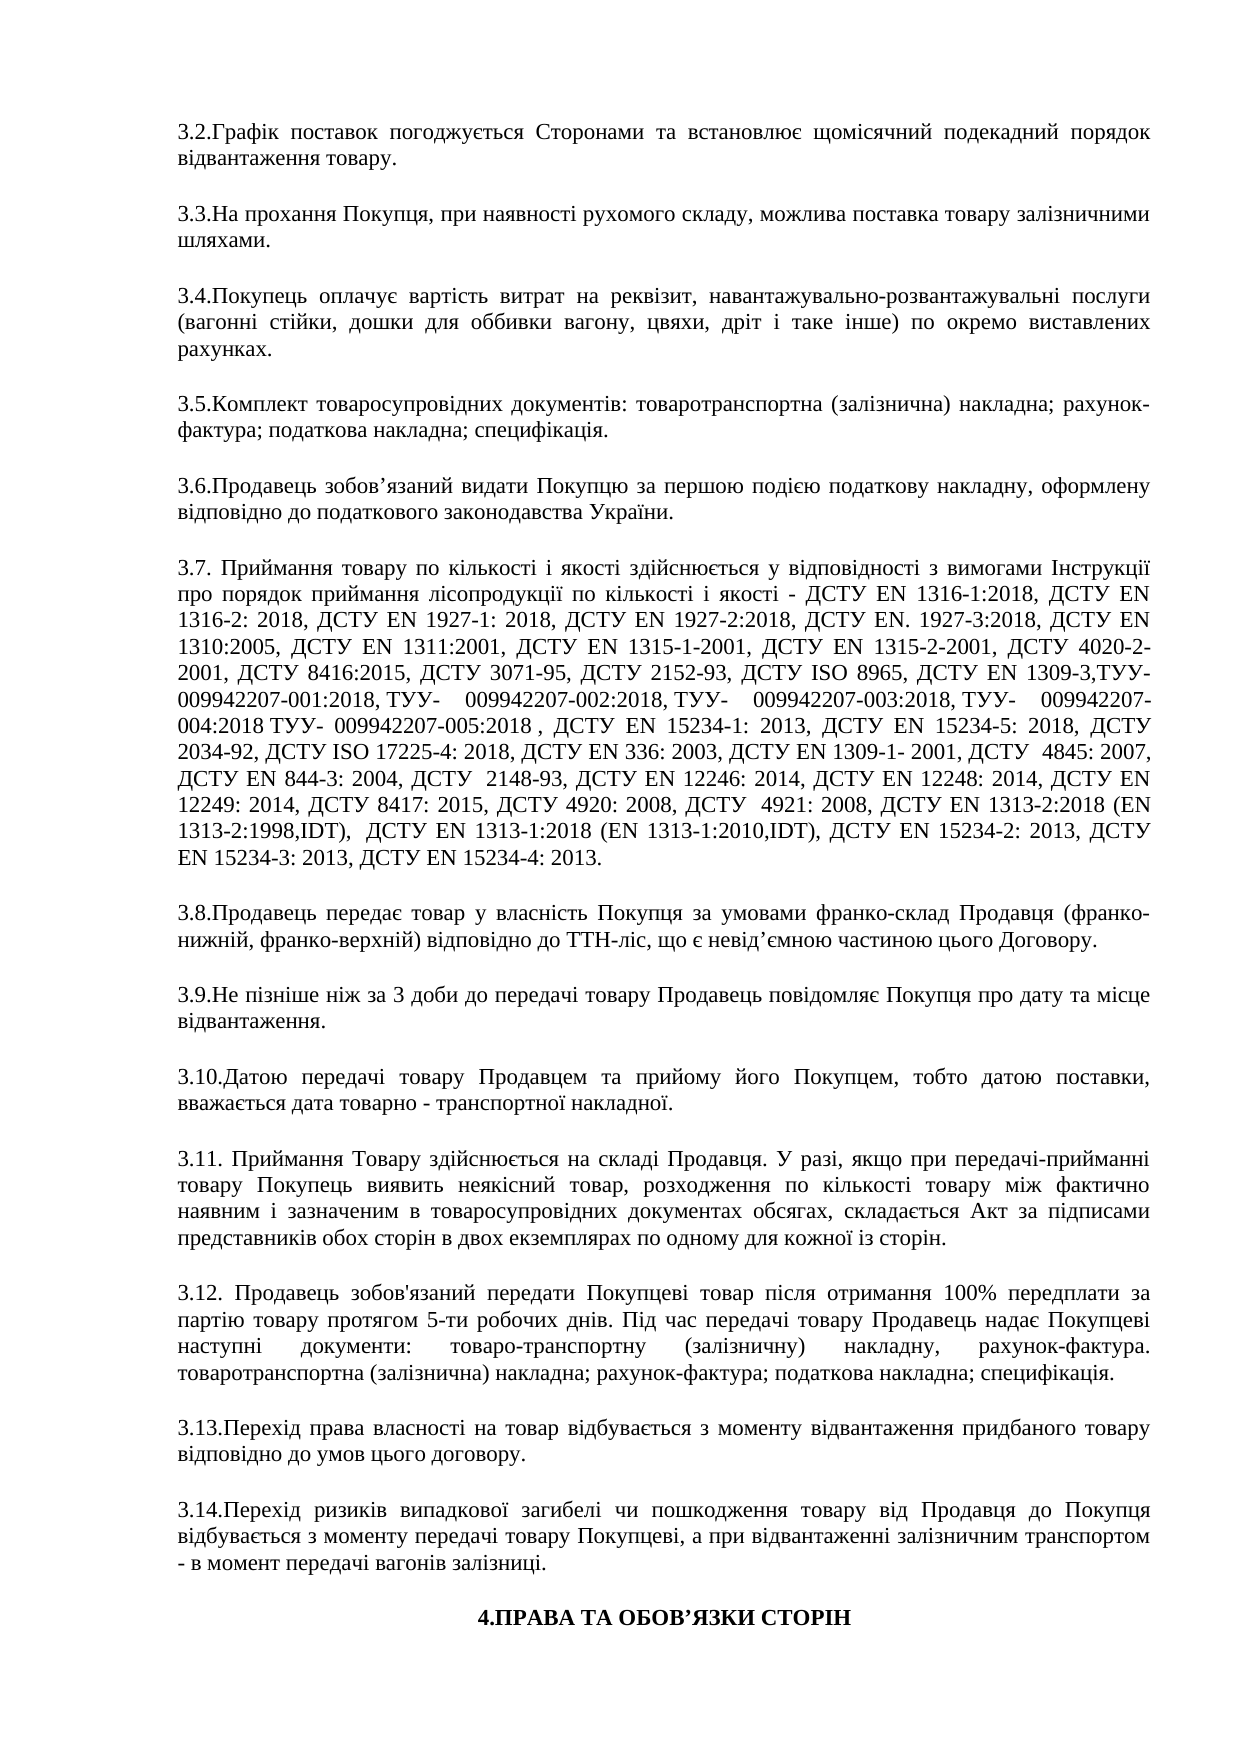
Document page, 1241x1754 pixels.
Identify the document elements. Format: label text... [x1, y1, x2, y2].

text 3.11. Приймання Товару здійснюється на складі Продавця. У разі, якщо при передачі-прийманні товару Покупець виявить неякісний товар, розходження по кількості товару між фактично наявним і зазначеним в товаросупровідних документах обсягах, складається Акт за підписами представників обох сторін в двох екземплярах по одному для кожної із сторін. [177, 1145, 1152, 1250]
text 3.7. Приймання товару по кількості і якості здійснюється у відповідності з вимогами Інструкції про порядок приймання лісопродукції по кількості і якості - ДСТУ EN 1316-1:2018, ДСТУ EN 1316-2: 2018, ДСТУ EN 1927-1: 2018, ДСТУ EN 1927-2:2018, ДСТУ EN. 1927-3:2018, ДСТУ EN 1310:2005, ДСТУ EN 1311:2001, ДСТУ EN 1315-1-2001, ДСТУ EN 1315-2-2001, ДСТУ 4020-2-2001, ДСТУ 8416:2015, ДСТУ 3071-95, ДСТУ 2152-93, ДСТУ ISO 8965, ДСТУ EN 1309-3,TУУ- 009942207-001:2018, TУУ- 009942207-002:2018, TУУ- 009942207-003:2018, TУУ- 009942207-004:2018 TУУ- 009942207-005:2018 , ДСТУ EN 15234-1: 2013, ДСТУ EN 15234-5: 2018, ДСТУ 2034-92, ДСТУ ISO 17225-4: 2018, ДСТУ EN 336: 2003, ДСТУ EN 1309-1- 2001, ДСТУ 4845: 2007, ДСТУ EN 844-3: 2004, ДСТУ 2148-93, ДСТУ EN 12246: 2014, ДСТУ EN 12248: 2014, ДСТУ EN 12249: 2014, ДСТУ 8417: 2015, ДСТУ 4920: 2008, ДСТУ 4921: 2008, ДСТУ EN 1313-2:2018 (EN 1313-2:1998,IDT), ДСТУ EN 1313-1:2018 (EN 1313-1:2010,IDT), ДСТУ EN 15234-2: 2013, ДСТУ EN 15234-3: 2013, ДСТУ EN 15234-4: 2013. [177, 554, 1152, 870]
text 3.4.Покупець оплачує вартість витрат на реквізит, навантажувально-розвантажувальні послуги (вагонні стійки, дошки для оббивки вагону, цвяхи, дріт і таке інше) по окремо виставлених рахунках. [177, 282, 1152, 361]
text 3.6.Продавець зобов’язаний видати Покупцю за першою подією податкову накладну, оформлену відповідно до податкового законодавства України. [177, 472, 1152, 525]
text 3.3.На прохання Покупця, при наявності рухомого складу, можлива поставка товару залізничними шляхами. [177, 200, 1152, 253]
text 3.12. Продавець зобов'язаний передати Покупцеві товар після отримання 100% передплати за партію товару протягом 5-ти робочих днів. Під час передачі товару Продавець надає Покупцеві наступні документи: товаро-транспортну (залізничну) накладну, рахунок-фактура. товаротранспортна (залізнична) накладна; рахунок-фактура; податкова накладна; специфікація. [177, 1279, 1152, 1385]
text 3.9.Не пізніше ніж за 3 доби до передачі товару Продавець повідомляє Покупця про дату та місце відвантаження. [177, 981, 1152, 1034]
text 3.8.Продавець передає товар у власність Покупця за умовами франко-склад Продавця (франко-нижній, франко-верхній) відповідно до ТТН-ліс, що є невід’ємною частиною цього Договору. [177, 899, 1152, 952]
text 3.10.Датою передачі товару Продавцем та прийому його Покупцем, тобто датою поставки, вважається дата товарно - транспортної накладної. [177, 1063, 1152, 1116]
text 3.5.Комплект товаросупровідних документів: товаротранспортна (залізнична) накладна; рахунок-фактура; податкова накладна; специфікація. [177, 390, 1152, 443]
text 3.14.Перехід ризиків випадкової загибелі чи пошкодження товару від Продавця до Покупця відбувається з моменту передачі товару Покупцеві, а при відвантаженні залізничним транспортом - в момент передачі вагонів залізниці. [177, 1496, 1152, 1575]
text 3.13.Перехід права власності на товар відбувається з моменту відвантаження придбаного товару відповідно до умов цього договору. [177, 1414, 1152, 1467]
text 3.2.Графік поставок погоджується Сторонами та встановлює щомісячний подекадний порядок відвантаження товару. [177, 118, 1152, 171]
text 4.ПРАВА ТА ОБОВ’ЯЗКИ СТОРІН [177, 1604, 1152, 1631]
